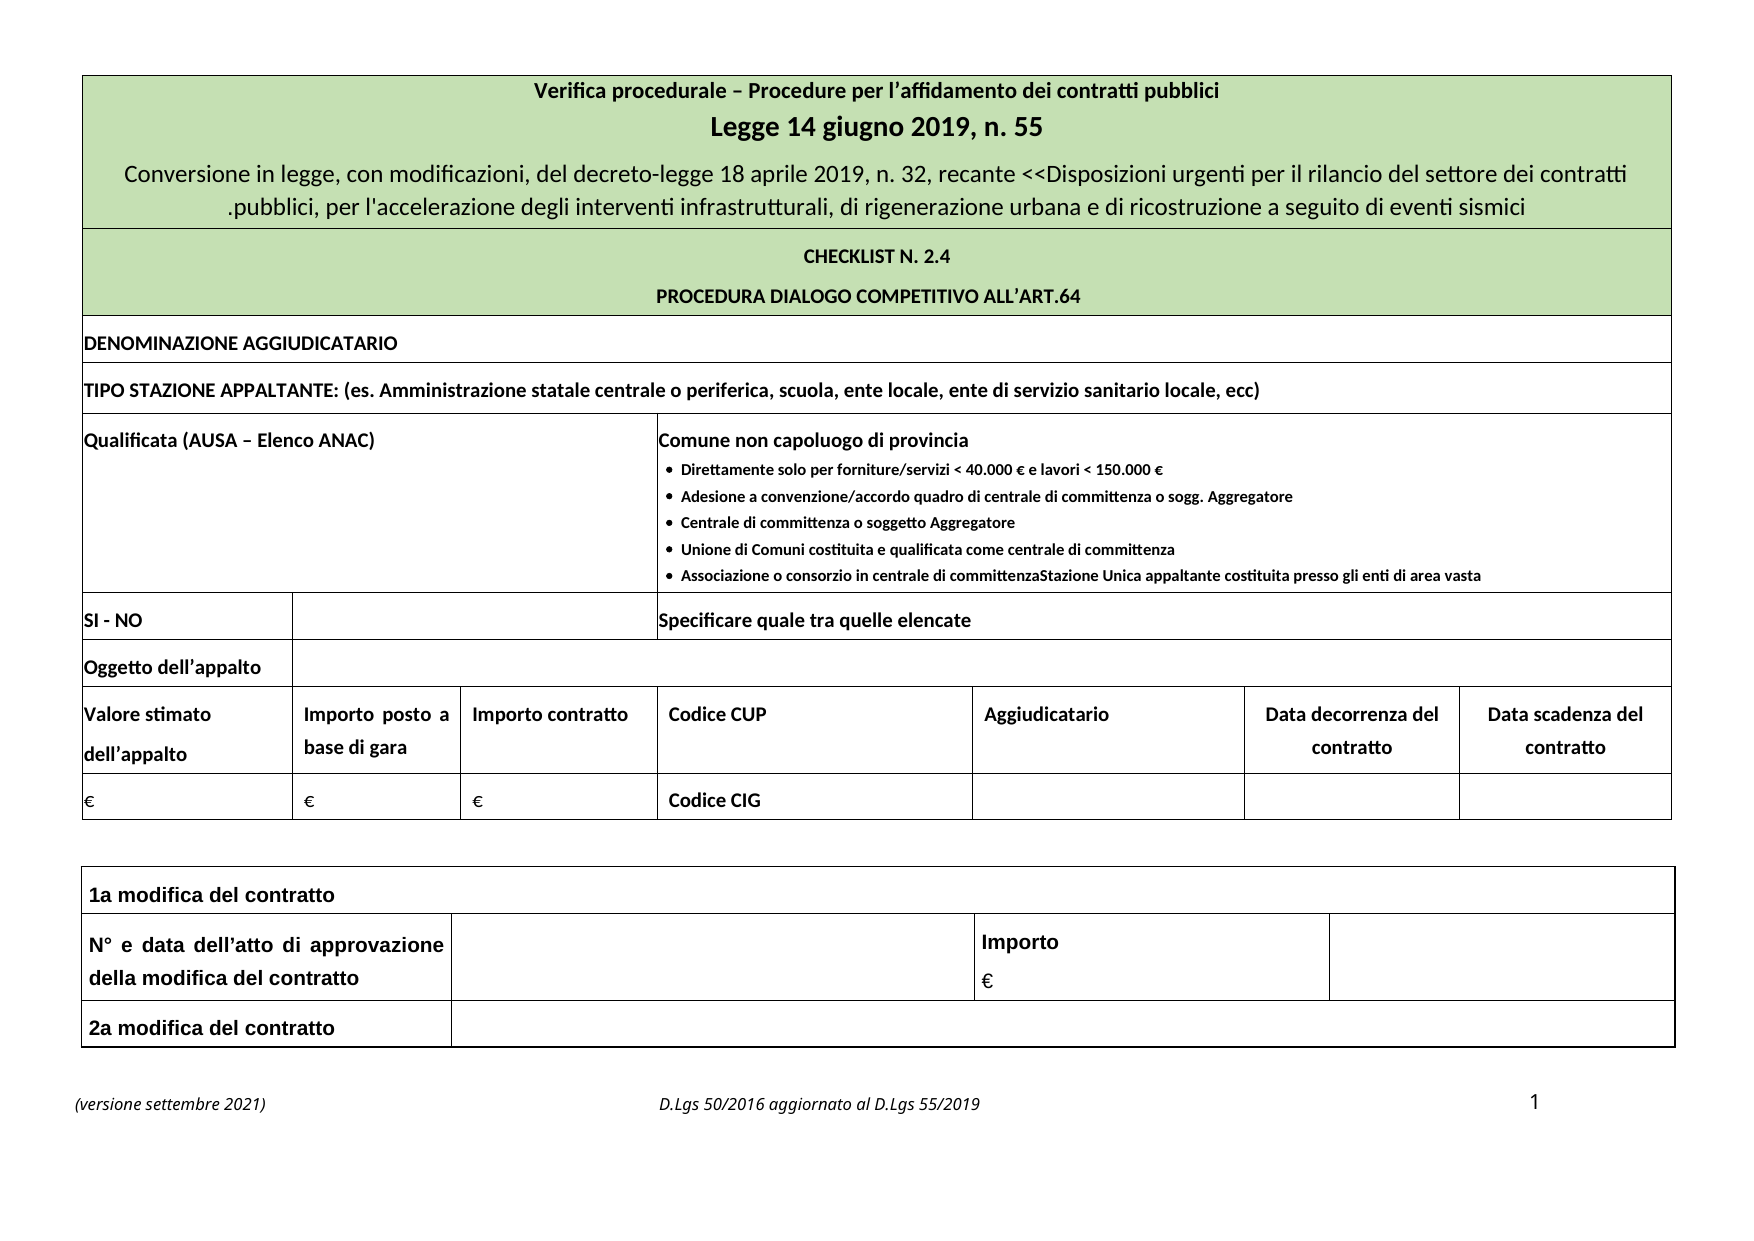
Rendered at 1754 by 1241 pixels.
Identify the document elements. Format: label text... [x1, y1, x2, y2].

table_cell SI - NO [83, 593, 292, 639]
table_cell Valore stimato dell’appalto [83, 687, 292, 772]
table_cell € [461, 774, 657, 819]
table_cell [293, 640, 1671, 686]
table_cell [452, 1001, 1674, 1046]
table_cell Codice CIG [658, 774, 972, 819]
table_cell TIPO STAZIONE APPALTANTE: (es. Amministrazione statale centrale o periferica, scuola, ente locale, ente di servizio sanitario locale, ecc) [83, 363, 1671, 412]
table_cell Importo € [975, 914, 1329, 999]
table_cell € [293, 774, 460, 819]
table_header 1a modifica del contratto [82, 867, 1674, 913]
table_cell Aggiudicatario [973, 687, 1244, 772]
table_cell Data scadenza del contratto [1460, 687, 1671, 772]
table_cell Oggetto dell’appalto [83, 640, 292, 686]
table_cell [973, 774, 1244, 819]
table_cell Importo posto a base di gara [293, 687, 460, 772]
table_cell [293, 593, 657, 639]
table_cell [82, 914, 451, 999]
table_cell [1245, 774, 1459, 819]
table_cell Data decorrenza del contratto [1245, 687, 1459, 772]
table_cell [452, 914, 974, 999]
table_cell € [83, 774, 292, 819]
table_cell [1330, 914, 1674, 999]
table_cell Comune non capoluogo di provincia Direttamente solo per forniture/servizi < 40.000 € e lavori < 150.000 € Adesione a convenzione/accordo quadro di centrale di committenza o sogg. Aggregatore Centrale di committenza o soggetto Aggregatore Unione di Comuni costituita e qualificata come centrale di committenza Associazione o consorzio in centrale di committenzaStazione Unica appaltante costituita presso gli enti di area vasta [658, 414, 1671, 592]
table_cell 2a modifica del contratto [82, 1001, 451, 1046]
table_cell CHECKLIST N. 2.4 PROCEDURA DIALOGO COMPETITIVO ALL’ART.64 [83, 229, 1671, 315]
table_header Verifica procedurale – Procedure per l’affidamento dei contratti pubblici Legge 14 giugno 2019, n. 55 Conversione in legge, con modificazioni, del decreto-legge 18 aprile 2019, n. 32, recante <<Disposizioni urgenti per il rilancio del settore dei contratti pubblici, per l'accelerazione degli interventi infrastrutturali, di rigenerazione urbana e di ricostruzione a seguito di eventi sismici. [83, 76, 1671, 228]
table_cell Qualificata (AUSA – Elenco ANAC) [83, 414, 657, 592]
table_cell [1460, 774, 1671, 819]
table_cell Codice CUP [658, 687, 972, 772]
table_cell Importo contratto [461, 687, 657, 772]
table_cell Specificare quale tra quelle elencate [658, 593, 1671, 639]
table_cell DENOMINAZIONE AGGIUDICATARIO [83, 316, 1671, 362]
